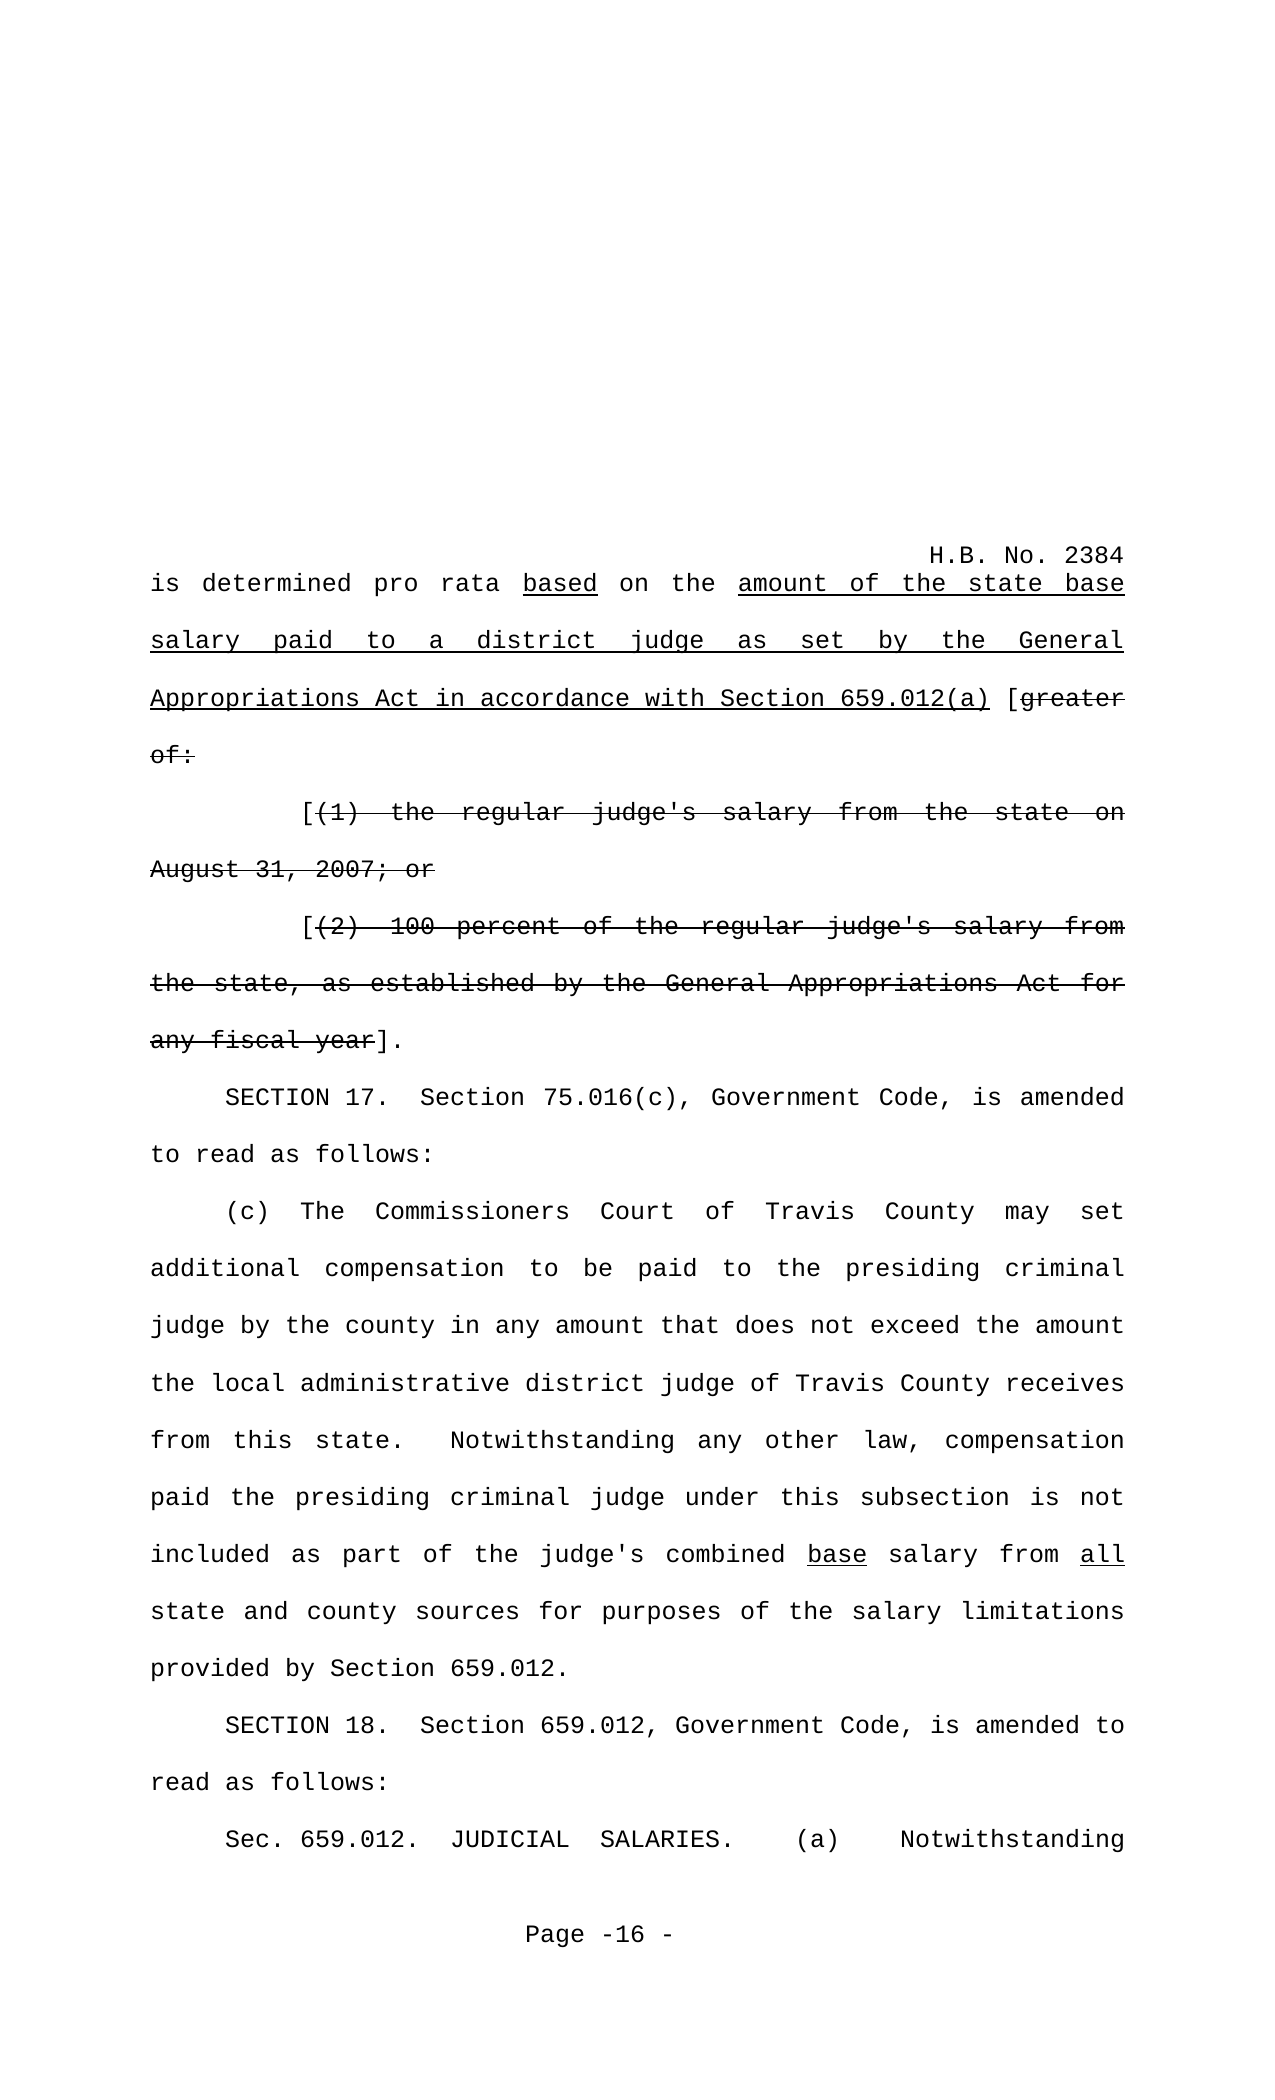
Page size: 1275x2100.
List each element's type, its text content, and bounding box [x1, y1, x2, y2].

text [(2) 100 percent of the regular judge's salary from the state, as established by the General Appropriations Act for any fiscal year]. [150, 913, 1125, 984]
text (c) The Commissioners Court of Travis County may set additional compensation to be paid to the presiding criminal judge by the county in any amount that does not exceed the amount the local administrative district judge of Travis County receives from this state. Notwithstanding any other law, compensation paid the presiding criminal judge under this subsection is not included as part of the judge's combined base salary from all state and county sources for purposes of the salary limitations provided by Section 659.012. [150, 1199, 1125, 1684]
text [(1) the regular judge's salary from the state on August 31, 2007; or [150, 799, 1125, 885]
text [150, 571, 1125, 771]
text [(2) 100 percent of the regular judge's salary from the state, as established by the General Appropriations Act for any fiscal year]. [150, 986, 1125, 1056]
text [150, 1827, 1125, 1855]
text SECTION 18. Section 659.012, Government Code, is amended to read as follows: [150, 1712, 1125, 1798]
text SECTION 17. Section 75.016(c), Government Code, is amended to read as follows: [150, 1084, 1125, 1170]
